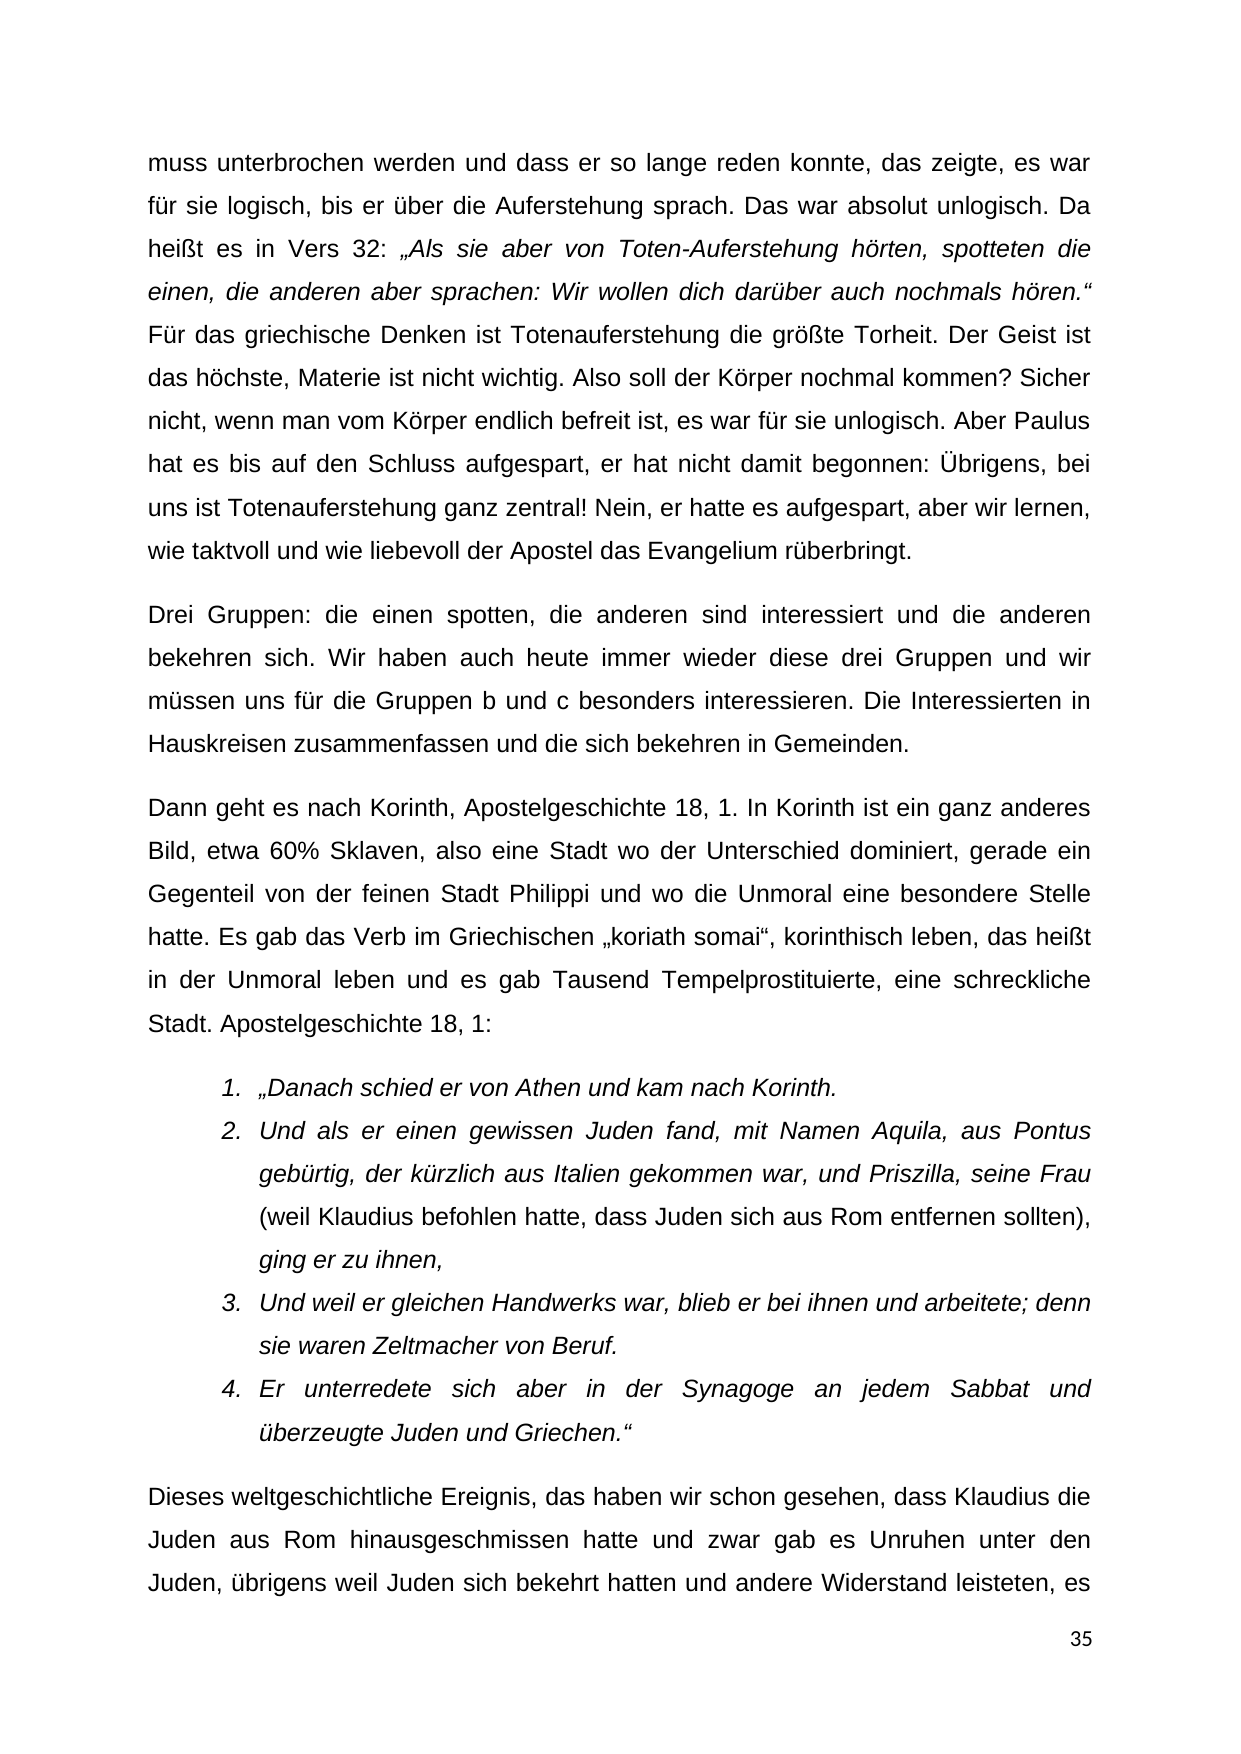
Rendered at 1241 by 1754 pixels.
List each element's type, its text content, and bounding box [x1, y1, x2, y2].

list Und weil er gleichen Handwerks war, blieb er bei ihnen und arbeitete; denn sie waren Zeltmacher von Beruf. [221, 1288, 1093, 1360]
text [148, 1482, 1093, 1597]
list Und als er einen gewissen Juden fand, mit Namen Aquila, aus Pontus gebürtig, der kürzlich aus Italien gekommen war, und Priszilla, seine Frau (weil Klaudius befohlen hatte, dass Juden sich aus Rom entfernen sollten), ging er zu ihnen, [221, 1116, 1093, 1274]
list Er unterredete sich aber in der Synagoge an jedem Sabbat und überzeugte Juden und Griechen.“ [221, 1374, 1093, 1446]
text Drei Gruppen: die einen spotten, die anderen sind interessiert und die anderen bekehren sich. Wir haben auch heute immer wieder diese drei Gruppen und wir müssen uns für die Gruppen b und c besonders interessieren. Die Interessierten in Hauskreisen zusammenfassen und die sich bekehren in Gemeinden. [148, 600, 1093, 758]
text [148, 148, 1093, 564]
text Dann geht es nach Korinth, Apostelgeschichte 18, 1. In Korinth ist ein ganz anderes Bild, etwa 60% Sklaven, also eine Stadt wo der Unterschied dominiert, gerade ein Gegenteil von der feinen Stadt Philippi und wo die Unmoral eine besondere Stelle hatte. Es gab das Verb im Griechischen „koriath somai“, korinthisch leben, das heißt in der Unmoral leben und es gab Tausend Tempelprostituierte, eine schreckliche Stadt. Apostelgeschichte 18, 1: [148, 793, 1093, 1037]
list „Danach schied er von Athen und kam nach Korinth. [221, 1073, 1093, 1101]
